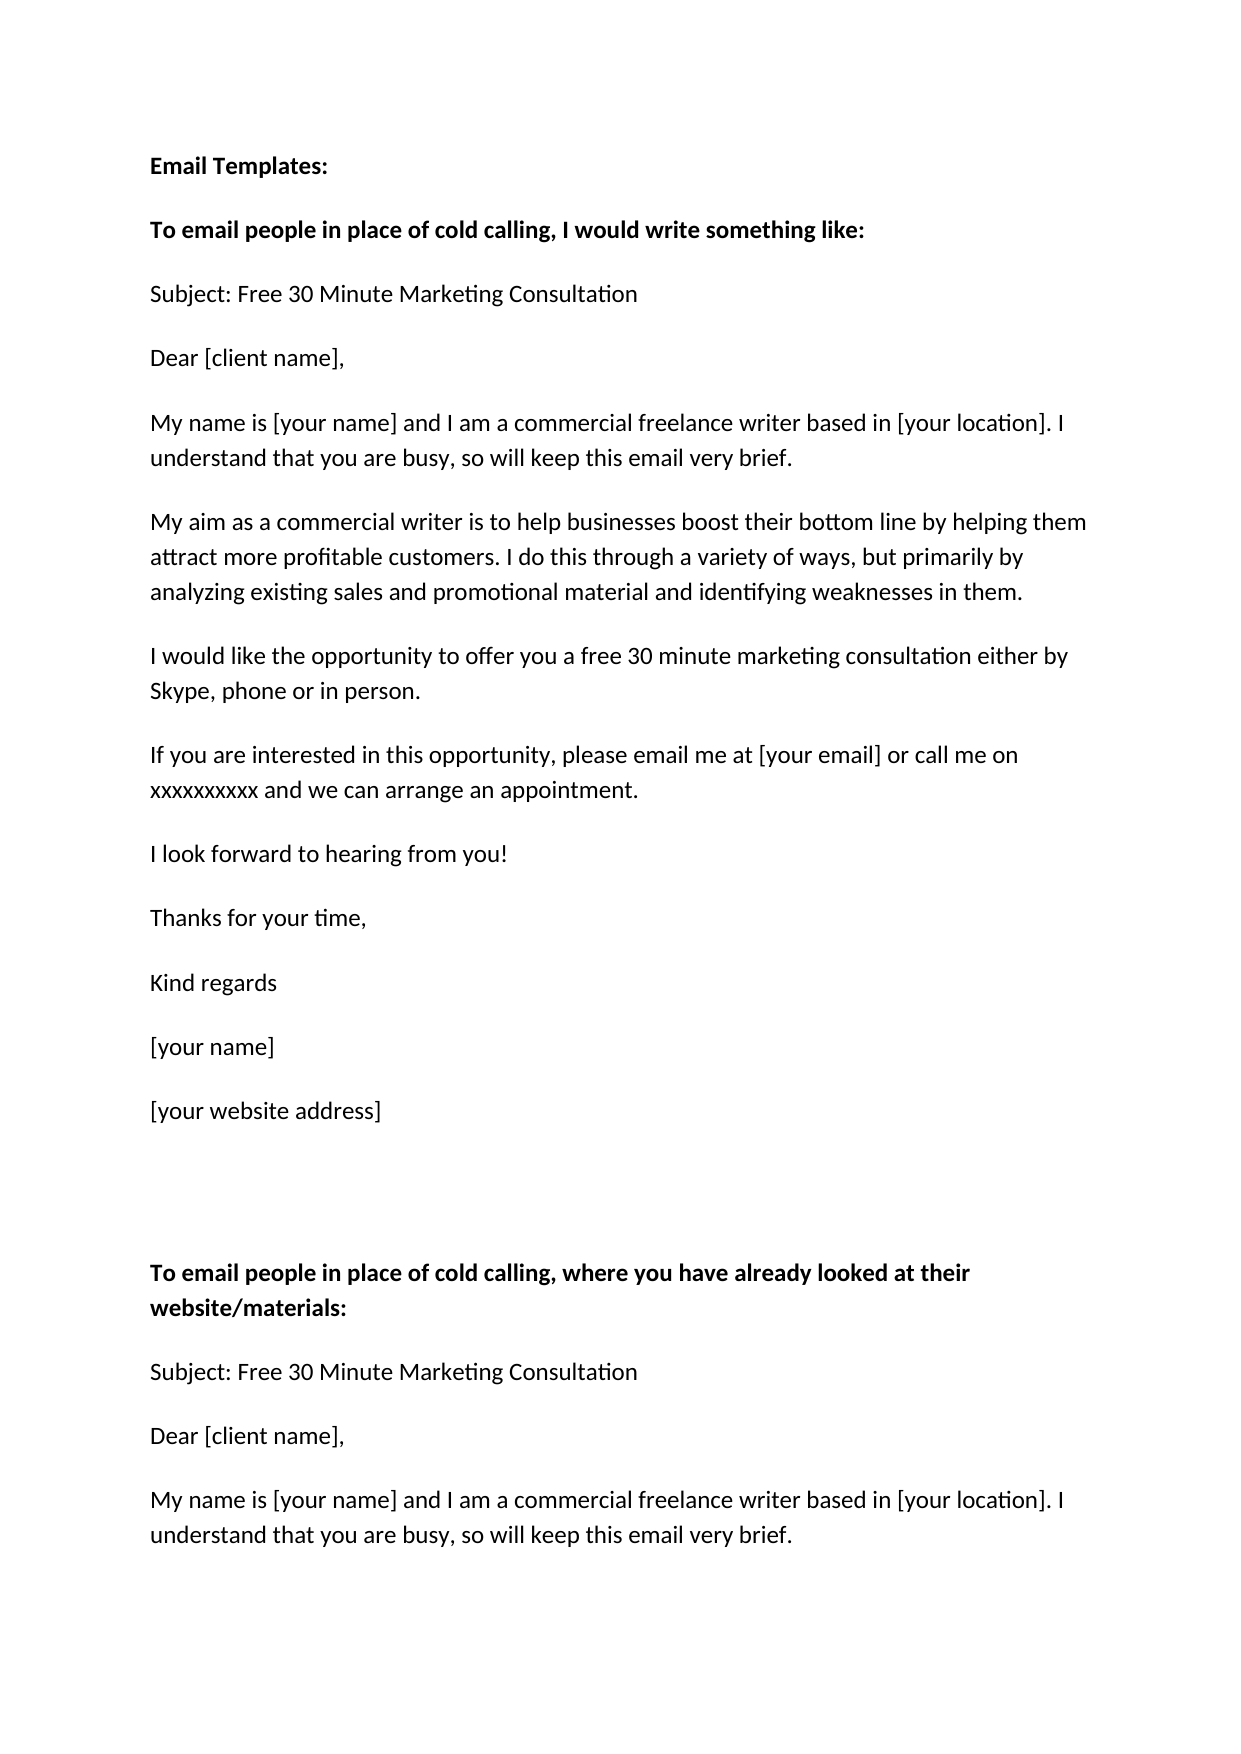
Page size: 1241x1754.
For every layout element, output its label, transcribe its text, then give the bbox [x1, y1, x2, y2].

text Kind regards [150, 967, 1090, 997]
text [your website address] [150, 1095, 1090, 1126]
text Subject: Free 30 Minute Marketing Consultation [150, 1356, 1090, 1386]
text I look forward to hearing from you! [150, 838, 1090, 869]
text My name is [your name] and I am a commercial freelance writer based in [your location]. I understand that you are busy, so will keep this email very brief. [150, 407, 1090, 472]
text To email people in place of cold calling, where you have already looked at their website/materials: [150, 1257, 1090, 1322]
text [your name] [150, 1031, 1090, 1061]
text Thanks for your time, [150, 902, 1090, 933]
text My name is [your name] and I am a commercial freelance writer based in [your location]. I understand that you are busy, so will keep this email very brief. [150, 1484, 1090, 1550]
text If you are interested in this opportunity, please email me at [your email] or call me on xxxxxxxxxx and we can arrange an appointment. [150, 739, 1090, 805]
text Dear [client name], [150, 342, 1090, 373]
text To email people in place of cold calling, I would write something like: [150, 214, 1090, 245]
text Dear [client name], [150, 1420, 1090, 1451]
text Email Templates: [150, 150, 1090, 181]
text Subject: Free 30 Minute Marketing Consultation [150, 278, 1090, 309]
text My aim as a commercial writer is to help businesses boost their bottom line by helping them attract more profitable customers. I do this through a variety of ways, but primarily by analyzing existing sales and promotional material and identifying weaknesses in them. [150, 506, 1090, 606]
text I would like the opportunity to offer you a free 30 minute marketing consultation either by Skype, phone or in person. [150, 640, 1090, 706]
